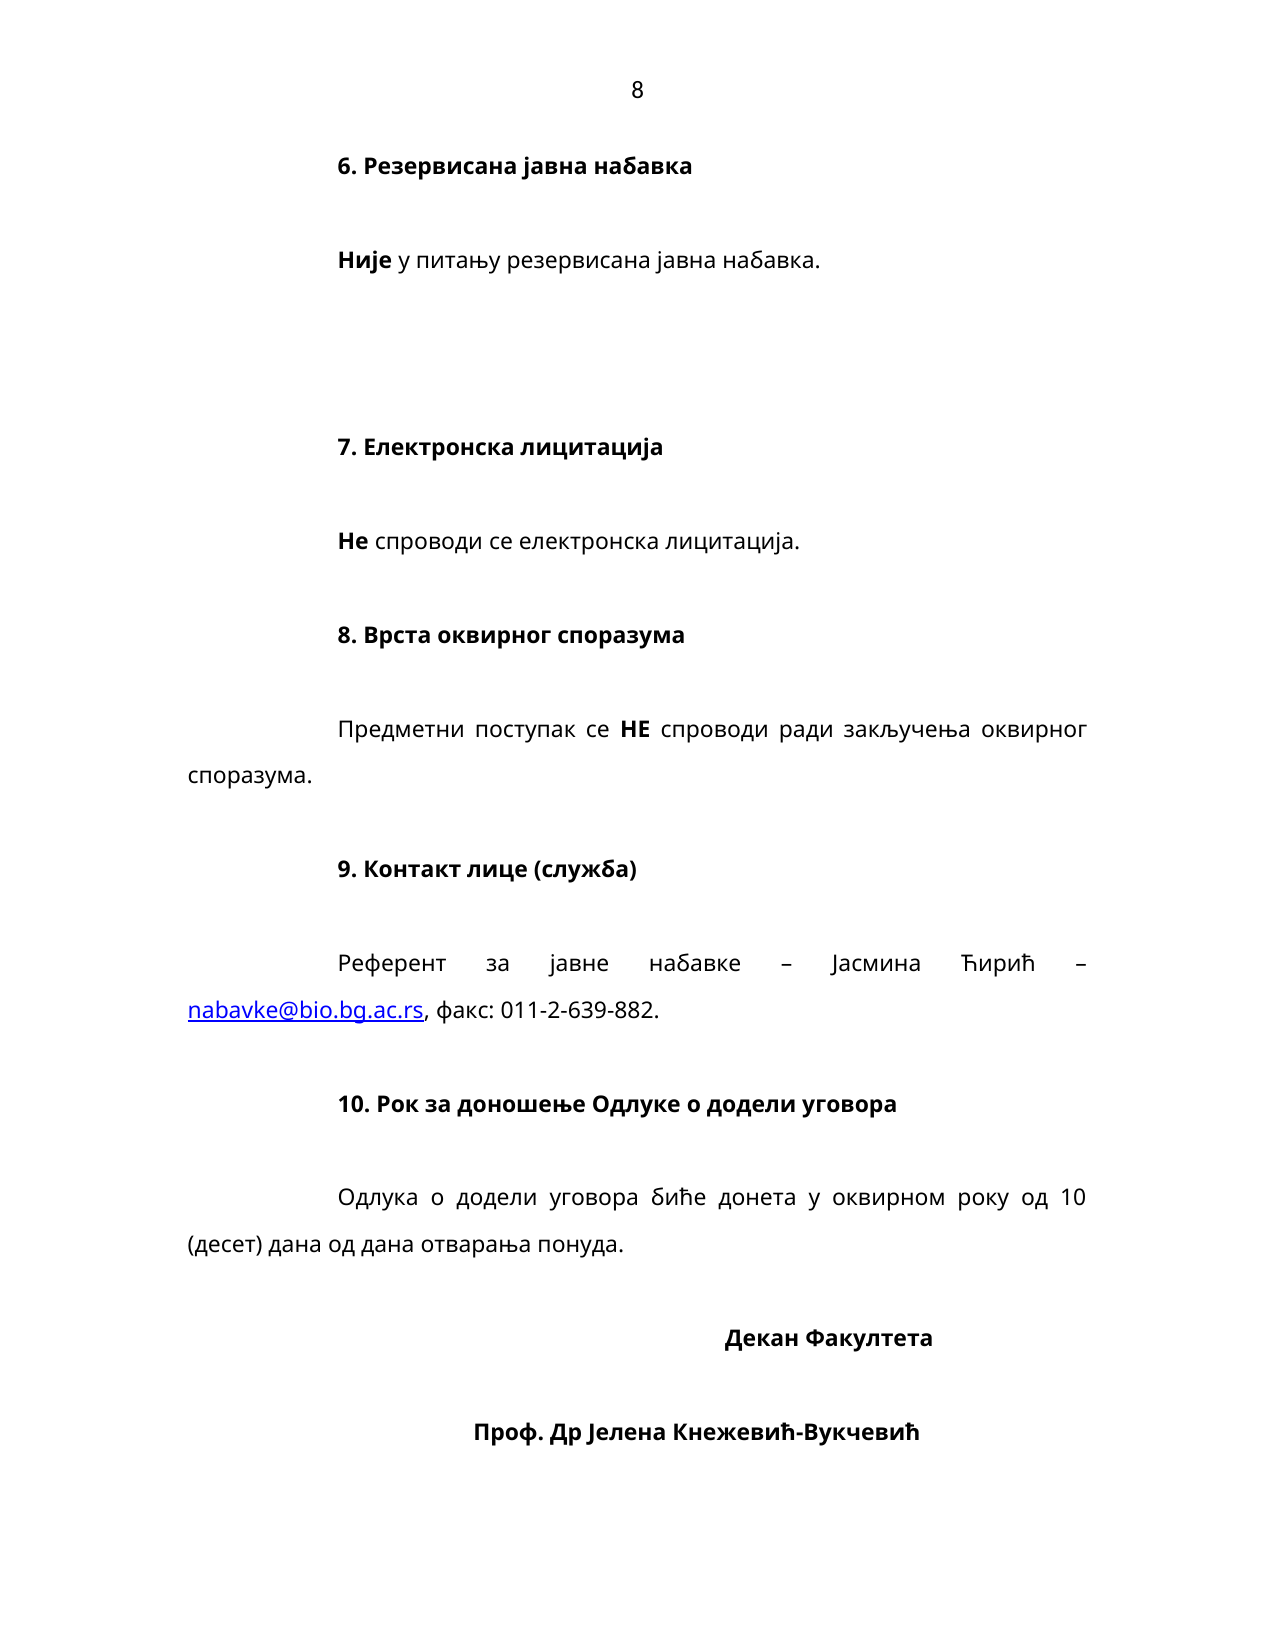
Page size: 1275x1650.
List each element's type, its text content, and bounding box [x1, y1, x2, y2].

text Декан Факултета [725, 1322, 1087, 1353]
text 8. Врста оквирног споразума [187, 619, 1087, 650]
text Одлука о додели уговора биће донета у оквирном року од 10 (десет) дана од дана отварања понуда. [187, 1181, 1087, 1259]
text 6. Резервисана јавна набавка [187, 150, 1087, 181]
text Проф. Др Јелена Кнежевић-Вукчевић [187, 1416, 1087, 1447]
text Није у питању резервисана јавна набавка. [187, 244, 1087, 275]
text 9. Контакт лице (служба) [187, 853, 1087, 884]
text Референт за јавне набавке – Јасмина Ћирић – nabavke@bio.bg.ac.rs, факс: 011-2-639-882. [187, 947, 1087, 1025]
text 10. Рок за доношење Одлуке о додели уговора [187, 1087, 1087, 1119]
text Предметни поступак се НЕ спроводи ради закључења оквирног споразума. [187, 712, 1087, 791]
text 7. Електронска лицитација [187, 431, 1087, 462]
text Не спроводи се електронска лицитација. [187, 525, 1087, 556]
